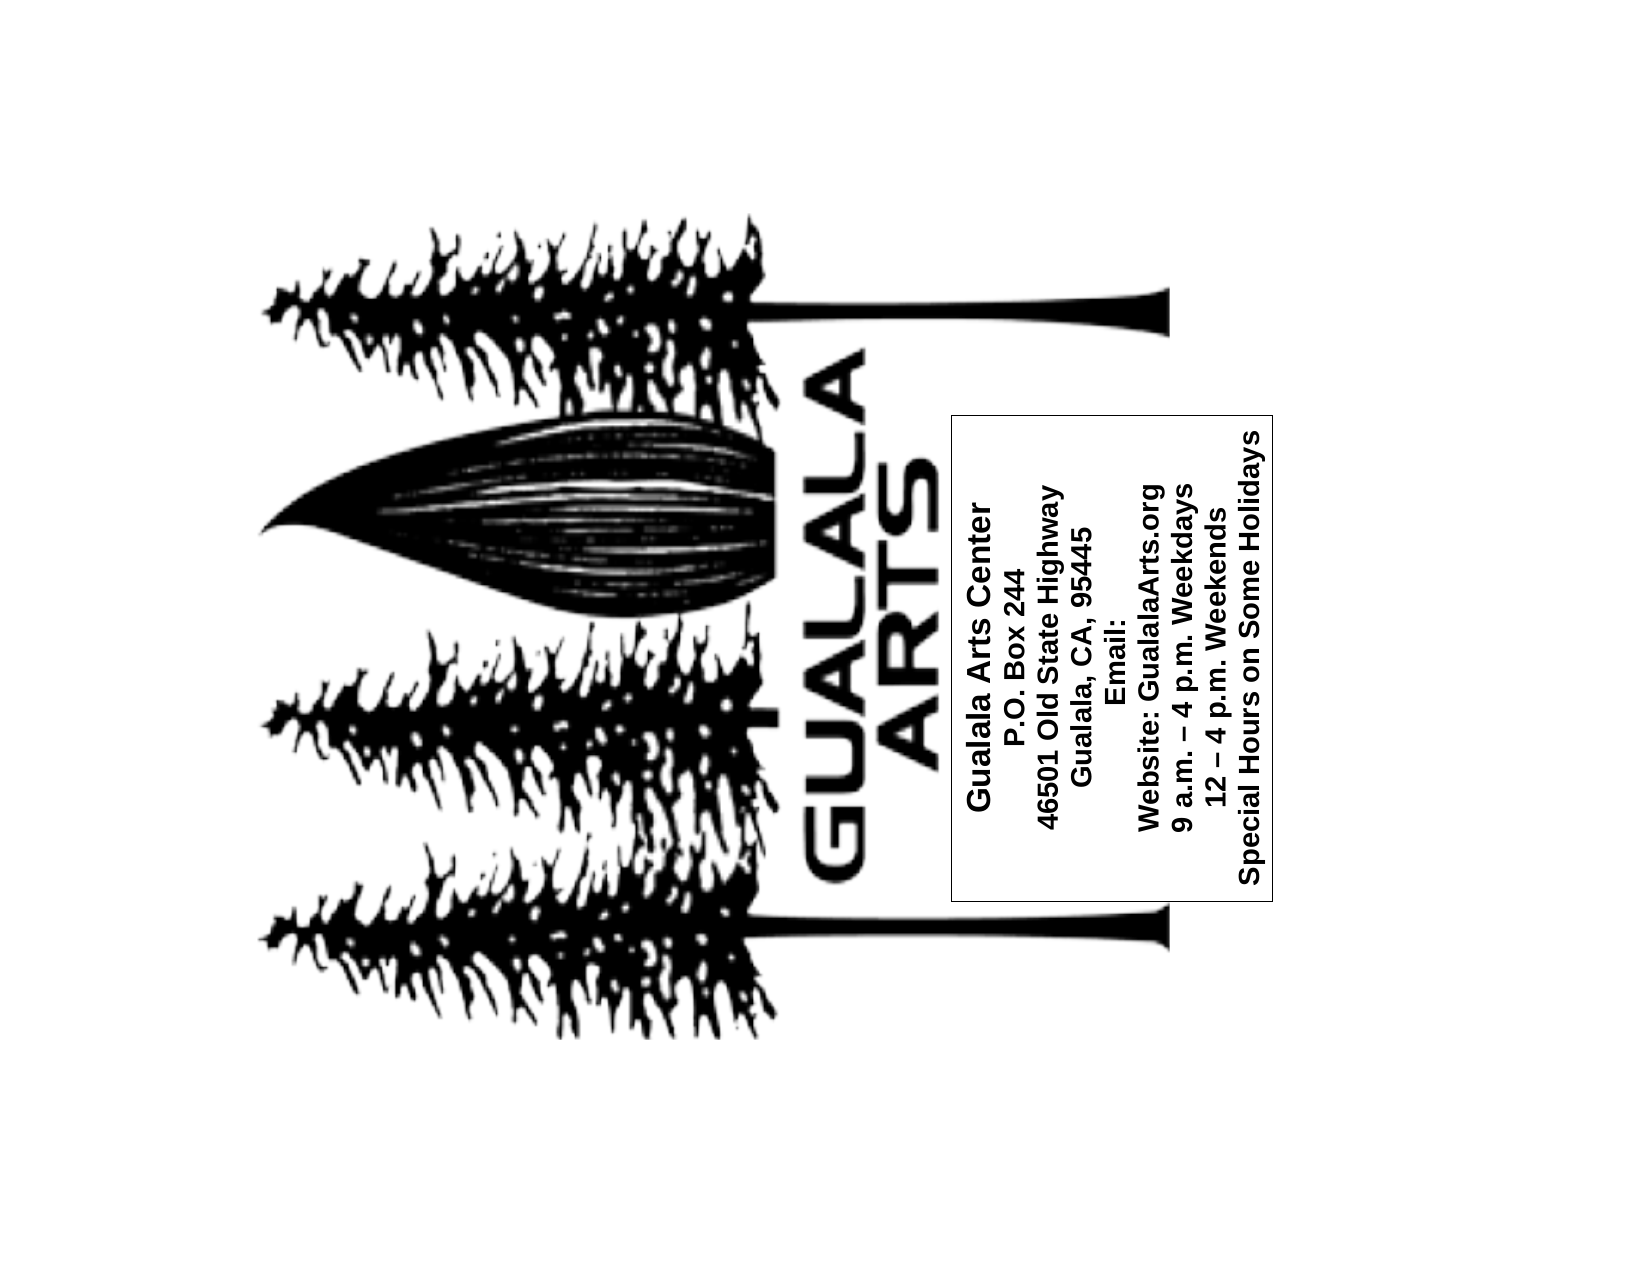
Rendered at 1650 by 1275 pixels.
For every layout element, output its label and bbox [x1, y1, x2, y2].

picture [259, 214, 1169, 1039]
